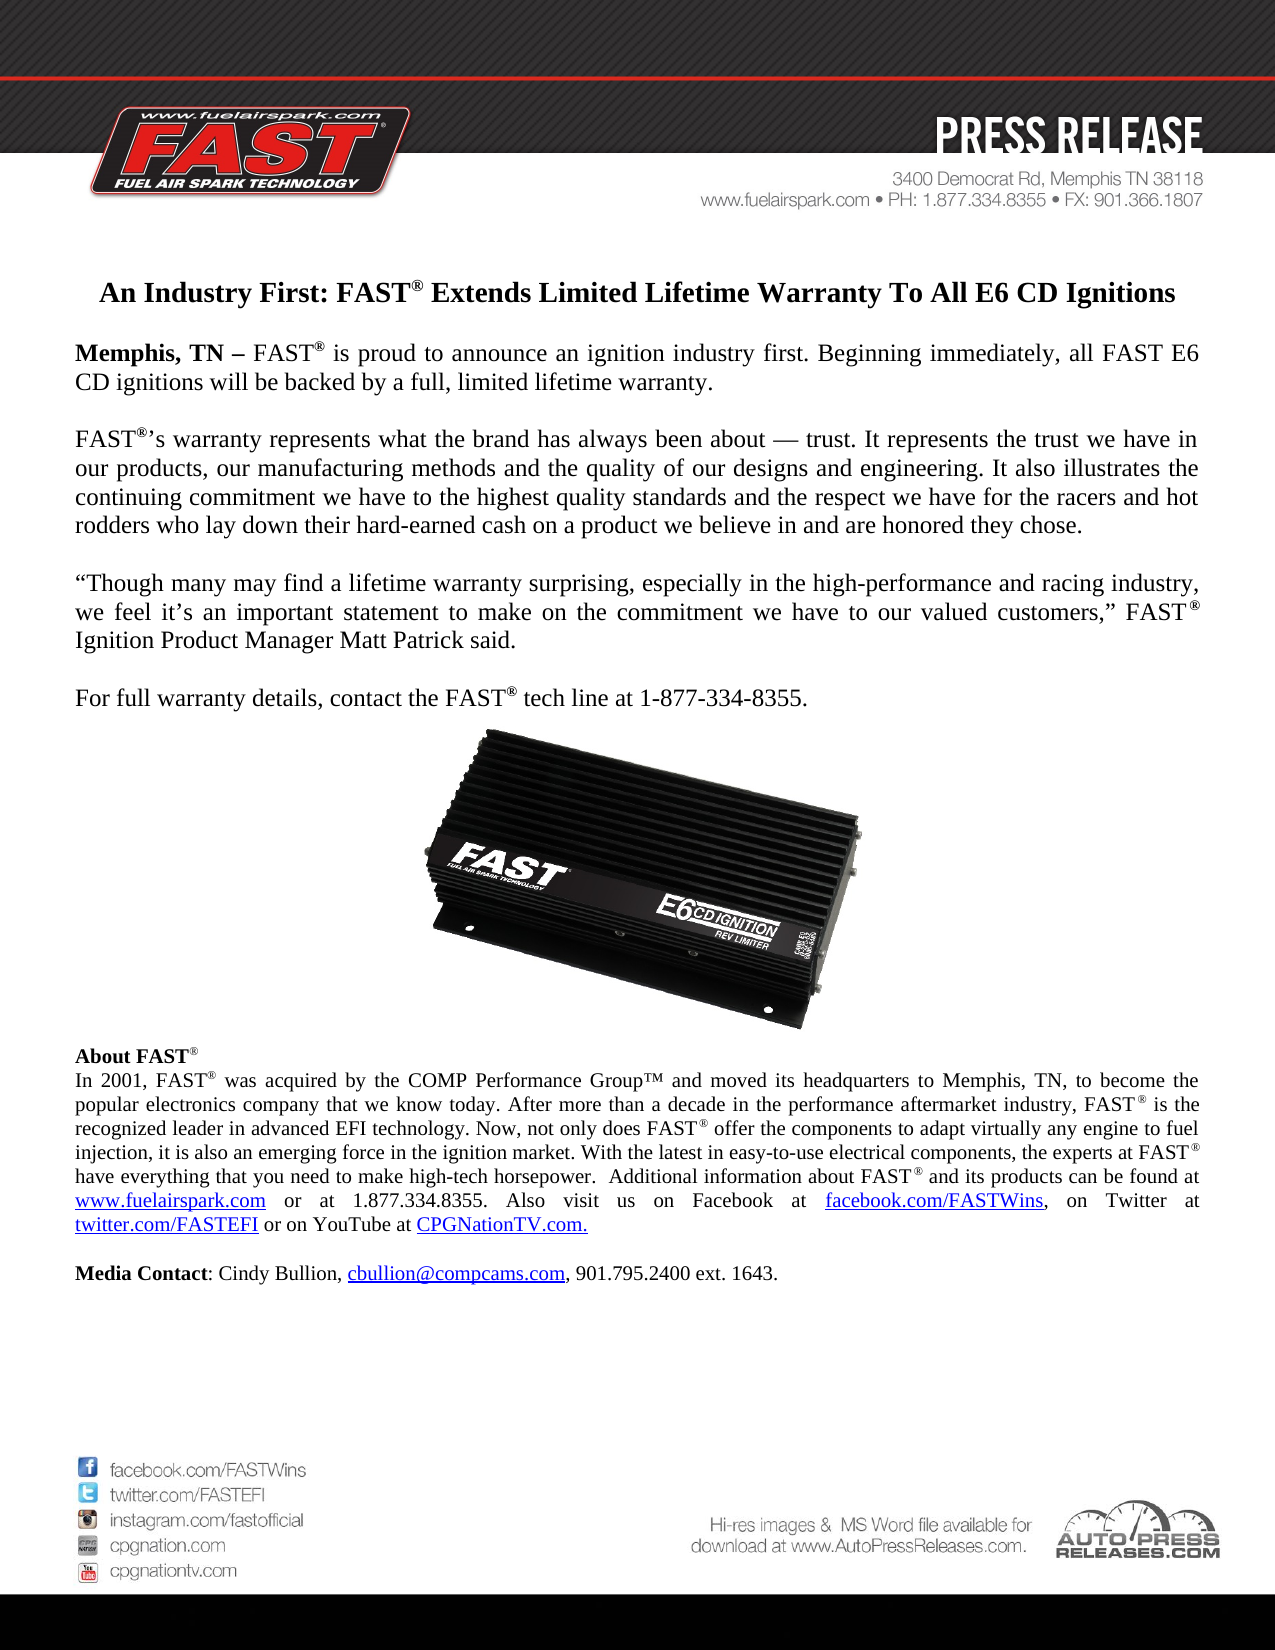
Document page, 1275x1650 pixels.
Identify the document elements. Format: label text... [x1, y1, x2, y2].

text An Industry First: FAST® Extends Limited Lifetime Warranty To All E6 CD Ignitions [75, 276, 1200, 309]
text Memphis, TN – FAST® is proud to announce an ignition industry first. Beginning immediately, all FAST E6 CD ignitions will be backed by a full, limited lifetime warranty. [75, 338, 1200, 395]
picture [0, 1443, 1275, 1650]
text FAST®’s warranty represents what the brand has always been about — trust. It represents the trust we have in our products, our manufacturing methods and the quality of our designs and engineering. It also illustrates the continuing commitment we have to the highest quality standards and the respect we have for the racers and hot rodders who lay down their hard-earned cash on a product we believe in and are honored they chose. [75, 424, 1200, 539]
text “Though many may find a lifetime warranty surprising, especially in the high-performance and racing industry, we feel it’s an important statement to make on the commitment we have to our valued customers,” FAST® Ignition Product Manager Matt Patrick said. [75, 568, 1200, 654]
text In 2001, FAST® was acquired by the COMP Performance Group™ and moved its headquarters to Memphis, TN, to become the popular electronics company that we know today. After more than a decade in the performance aftermarket industry, FAST® is the recognized leader in advanced EFI technology. Now, not only does FAST® offer the components to adapt virtually any engine to fuel injection, it is also an emerging force in the ignition market. With the latest in easy-to-use electrical components, the experts at FAST® have everything that you need to make high-tech horsepower. Additional information about FAST® and its products can be found at www.fuelairspark.com or at 1.877.334.8355. Also visit us on Facebook at facebook.com/FASTWins, on Twitter at twitter.com/FASTEFI or on YouTube at CPGNationTV.com. [75, 1068, 1200, 1236]
picture [0, 0, 1275, 218]
text Media Contact: Cindy Bullion, cbullion@compcams.com, 901.795.2400 ext. 1643. [75, 1261, 1200, 1284]
picture [352, 711, 923, 1044]
text About FAST® [75, 1044, 1200, 1068]
text For full warranty details, contact the FAST® tech line at 1-877-334-8355. [75, 683, 1200, 712]
